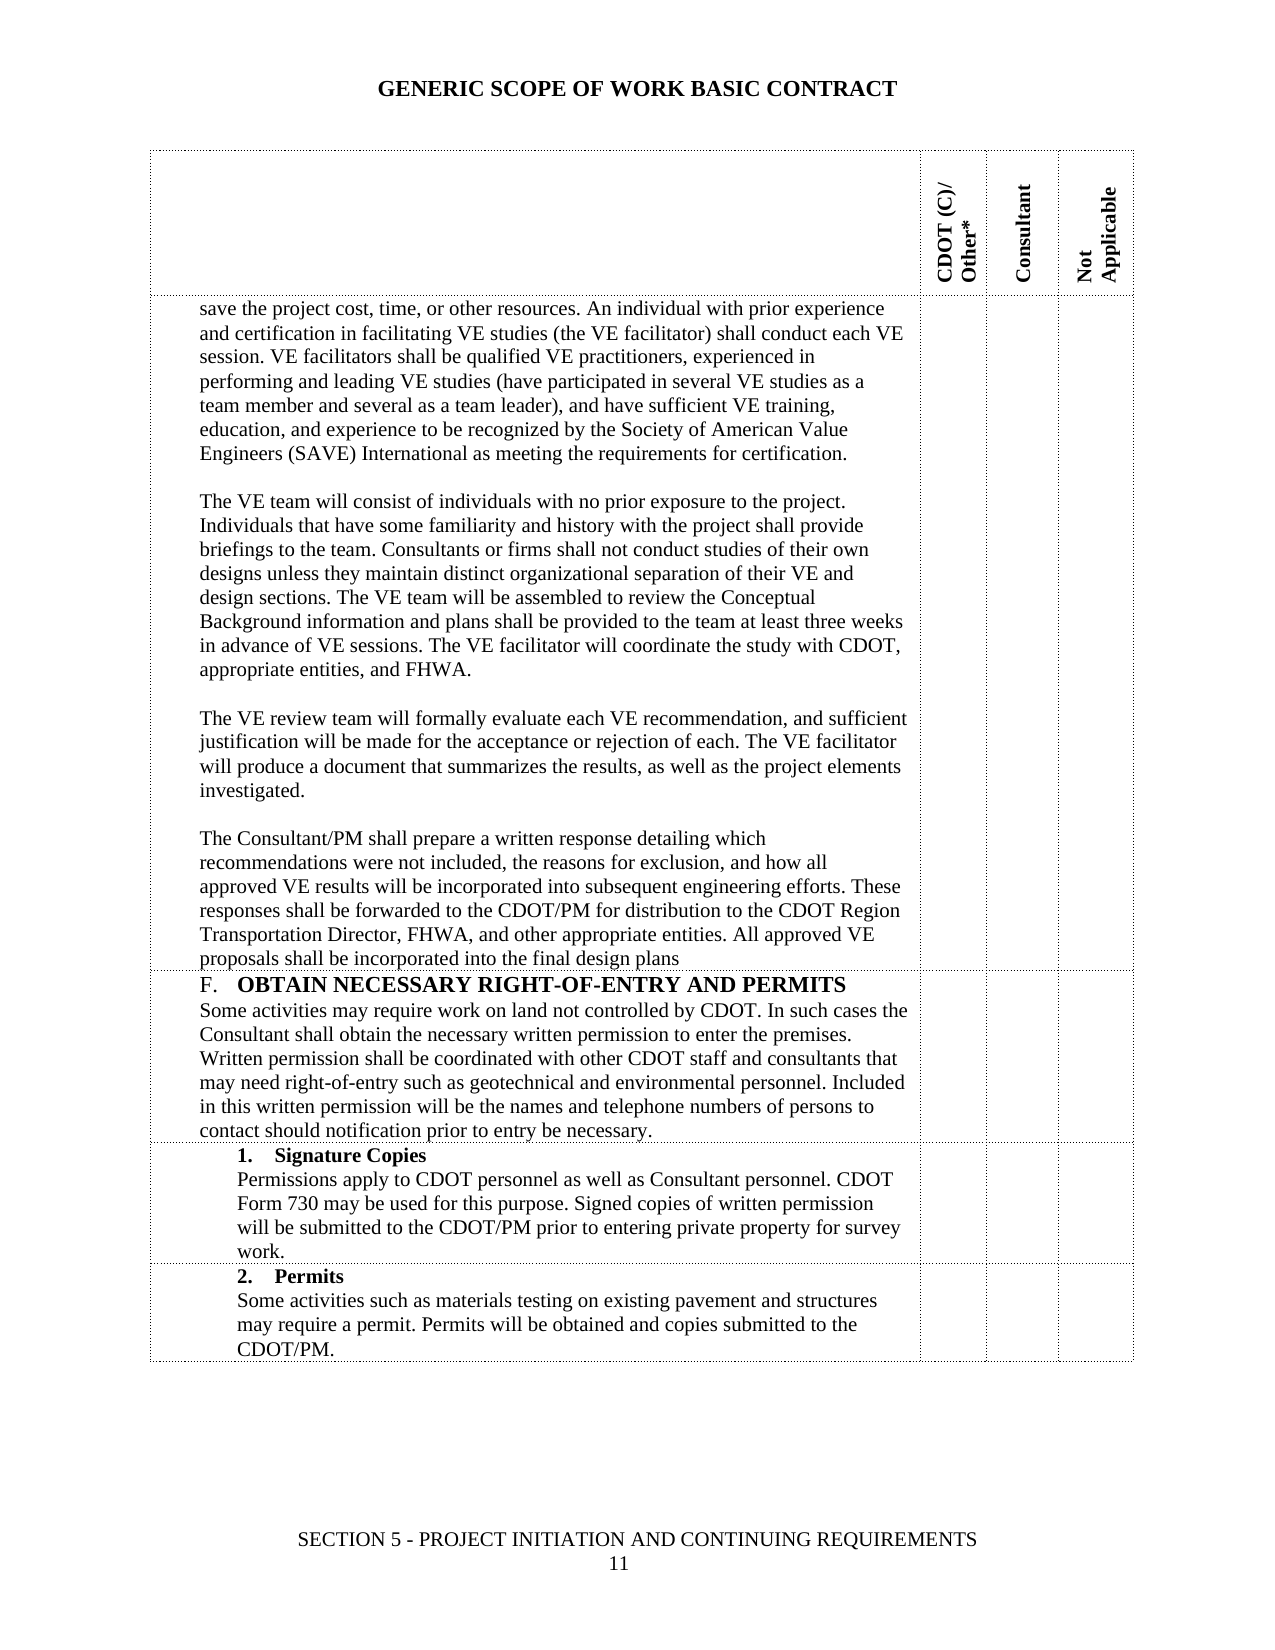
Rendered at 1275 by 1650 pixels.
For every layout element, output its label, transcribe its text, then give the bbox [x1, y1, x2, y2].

table_cell [921, 970, 987, 1142]
table_header Not Applicable [1059, 150, 1134, 295]
table_cell Signature Copies Permissions apply to CDOT personnel as well as Consultant personnel. CDOT Form 730 may be used for this purpose. Signed copies of written permission will be submitted to the CDOT/PM prior to entering private property for survey work. [151, 1142, 921, 1263]
table_cell [987, 970, 1058, 1142]
table_cell [987, 1142, 1058, 1263]
table_header [151, 150, 921, 295]
table_cell [987, 295, 1058, 970]
table_cell [921, 1263, 987, 1361]
table_cell [921, 295, 987, 970]
table_header CDOT (C)/ Other* [921, 150, 987, 295]
table_cell [1059, 1142, 1134, 1263]
table_cell [1059, 970, 1134, 1142]
table_cell Permits Some activities such as materials testing on existing pavement and structures may require a permit. Permits will be obtained and copies submitted to the CDOT/PM. [151, 1263, 921, 1361]
table_cell [987, 1263, 1058, 1361]
table_cell OBTAIN NECESSARY RIGHT-OF-ENTRY AND PERMITS Some activities may require work on land not controlled by CDOT. In such cases the Consultant shall obtain the necessary written permission to enter the premises. Written permission shall be coordinated with other CDOT staff and consultants that may need right-of-entry such as geotechnical and environmental personnel. Included in this written permission will be the names and telephone numbers of persons to contact should notification prior to entry be necessary. [151, 970, 921, 1142]
table_header Consultant [987, 150, 1058, 295]
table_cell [151, 295, 921, 970]
table_cell [1059, 1263, 1134, 1361]
table_cell [1059, 295, 1134, 970]
table_cell [921, 1142, 987, 1263]
